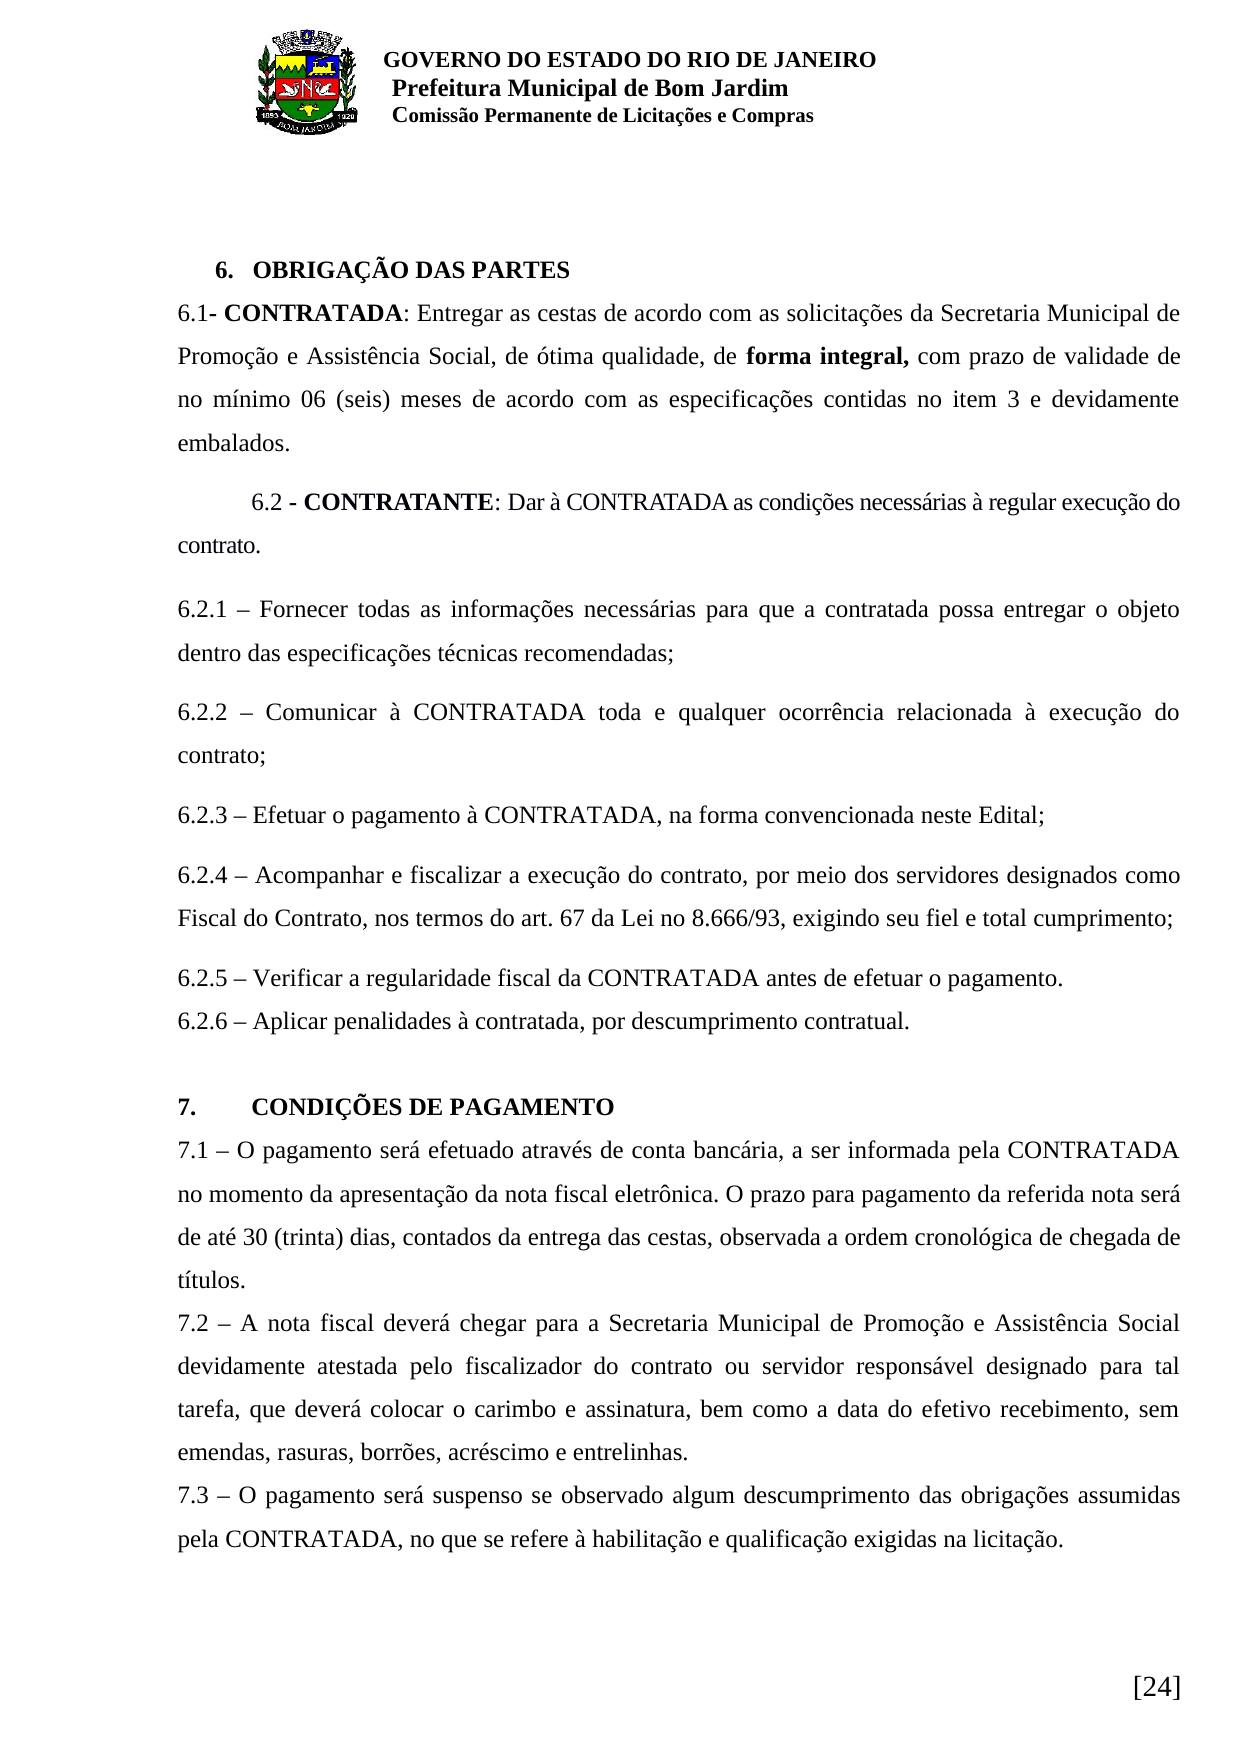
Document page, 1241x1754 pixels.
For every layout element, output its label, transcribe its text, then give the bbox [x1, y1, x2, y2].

text 7.1 – O pagamento será efetuado através de conta bancária, a ser informada pela CONTRATADA no momento da apresentação da nota fiscal eletrônica. O prazo para pagamento da referida nota será de até 30 (trinta) dias, contados da entrega das cestas, observada a ordem cronológica de chegada de títulos. [177, 1136, 1181, 1294]
list CONDIÇÕES DE PAGAMENTO [177, 1092, 1181, 1121]
text 6.2.4 – Acompanhar e fiscalizar a execução do contrato, por meio dos servidores designados como Fiscal do Contrato, nos termos do art. 67 da Lei no 8.666/93, exigindo seu fiel e total cumprimento; [177, 860, 1181, 932]
text 6.2.2 – Comunicar à CONTRATADA toda e qualquer ocorrência relacionada à execução do contrato; [177, 697, 1181, 769]
text 7.2 – A nota fiscal deverá chegar para a Secretaria Municipal de Promoção e Assistência Social devidamente atestada pelo fiscalizador do contrato ou servidor responsável designado para tal tarefa, que deverá colocar o carimbo e assinatura, bem como a data do efetivo recebimento, sem emendas, rasuras, borrões, acréscimo e entrelinhas. [177, 1308, 1181, 1466]
text 6.2.1 – Fornecer todas as informações necessárias para que a contratada possa entregar o objeto dentro das especificações técnicas recomendadas; [177, 594, 1181, 666]
list 6.2 - CONTRATANTE: Dar à CONTRATADA as condições necessárias à regular execução do contrato. [177, 487, 1181, 559]
list OBRIGAÇÃO DAS PARTES [215, 255, 1181, 284]
text 6.2.3 – Efetuar o pagamento à CONTRATADA, na forma convencionada neste Edital; [177, 800, 1181, 829]
text 6.2.5 – Verificar a regularidade fiscal da CONTRATADA antes de efetuar o pagamento. [177, 963, 1181, 992]
text 7.3 – O pagamento será suspenso se observado algum descumprimento das obrigações assumidas pela CONTRATADA, no que se refere à habilitação e qualificação exigidas na licitação. [177, 1481, 1181, 1552]
picture [253, 27, 359, 137]
text 6.2.6 – Aplicar penalidades à contratada, por descumprimento contratual. [177, 1006, 1181, 1035]
text 6.1- CONTRATADA: Entregar as cestas de acordo com as solicitações da Secretaria Municipal de Promoção e Assistência Social, de ótima qualidade, de forma integral, com prazo de validade de no mínimo 06 (seis) meses de acordo com as especificações contidas no item 3 e devidamente embalados. [177, 298, 1181, 456]
